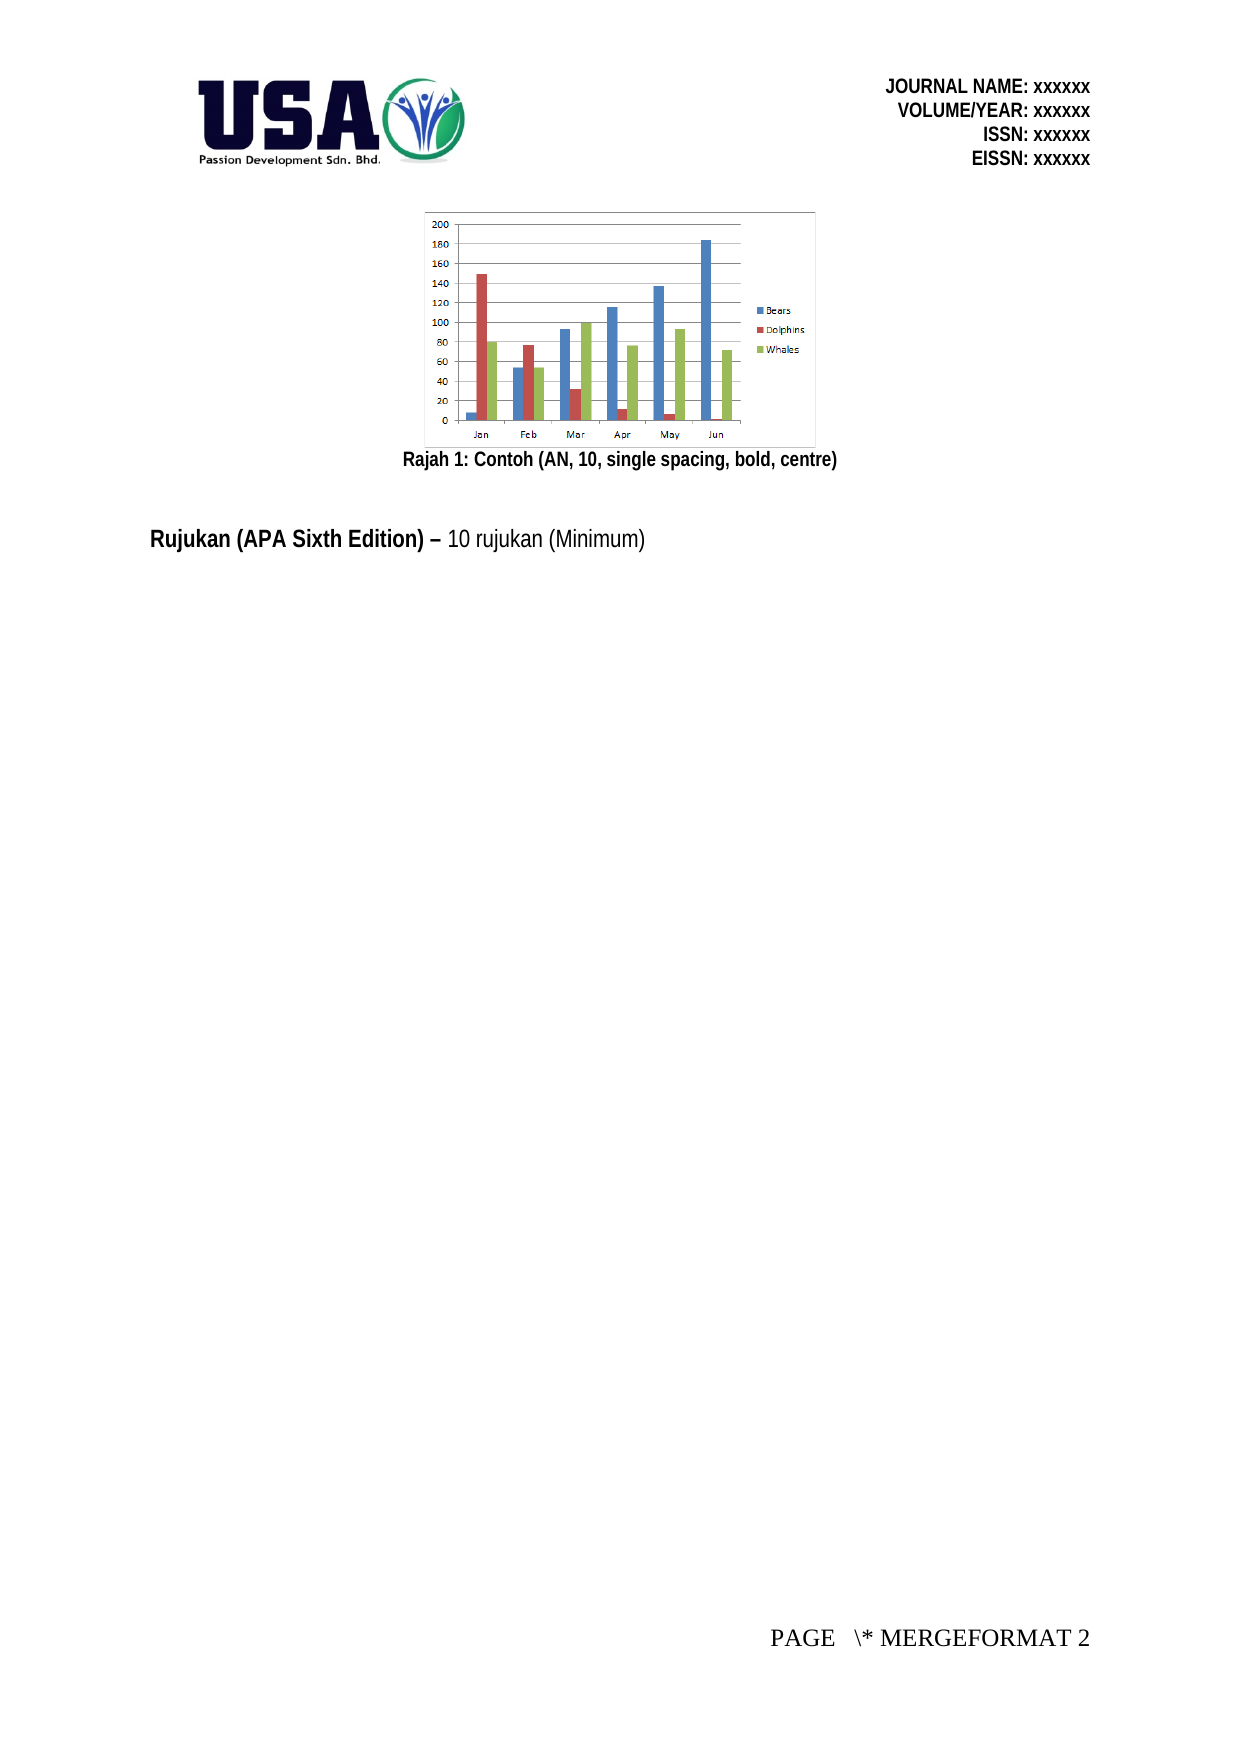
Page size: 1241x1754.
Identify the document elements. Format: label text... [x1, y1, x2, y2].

text Rajah 1: Contoh (AN, 10, single spacing, bold, centre) [150, 447, 1090, 471]
picture [424, 212, 816, 448]
text Rujukan (APA Sixth Edition) – 10 rujukan (Minimum) [150, 524, 1090, 552]
picture [189, 66, 470, 178]
